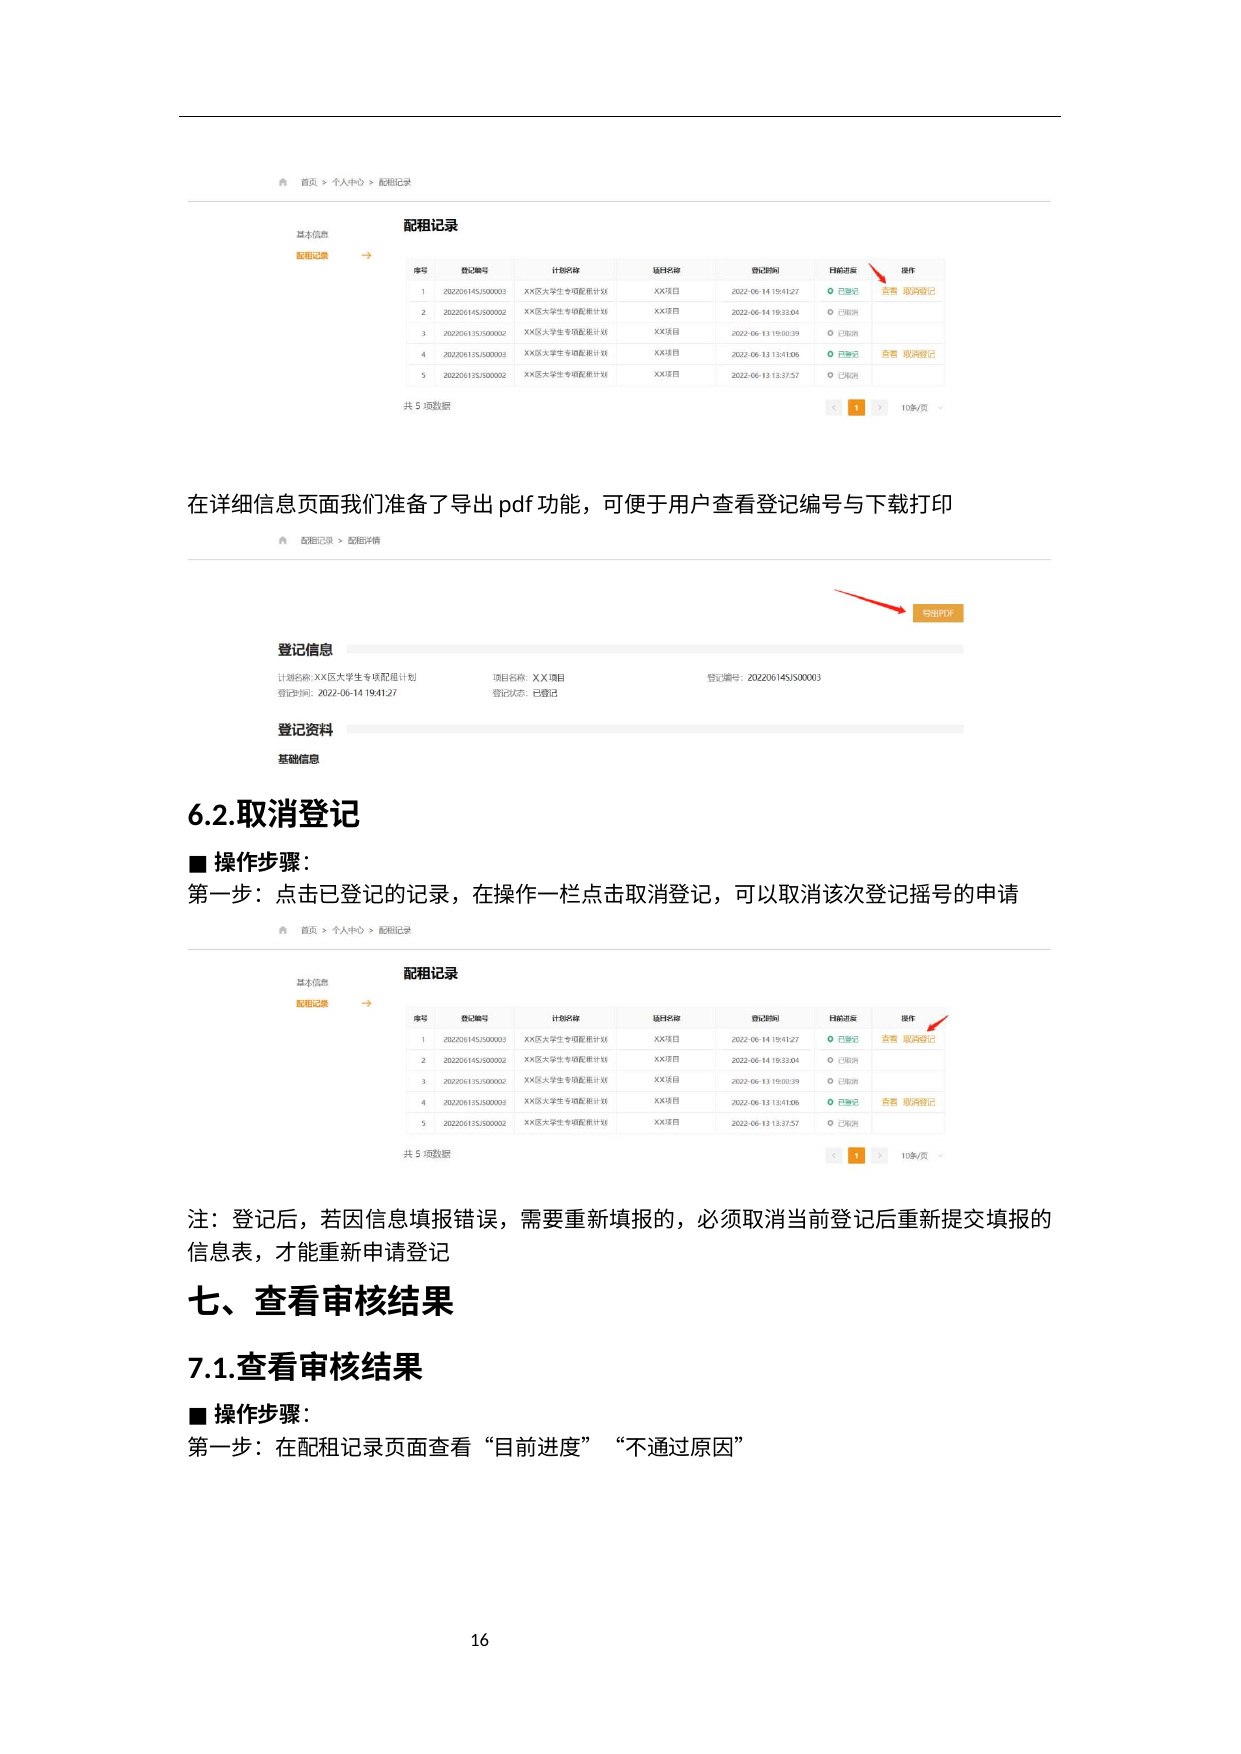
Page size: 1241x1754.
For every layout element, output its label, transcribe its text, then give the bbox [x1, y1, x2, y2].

subtitle 7.1.查看审核结果 [187, 1332, 1053, 1397]
picture [187, 909, 1051, 1197]
text 第一步：点击已登记的记录，在操作一栏点击取消登记，可以取消该次登记摇号的申请 [187, 877, 1053, 909]
text 注：登记后，若因信息填报错误，需要重新填报的，必须取消当前登记后重新提交填报的信息表，才能重新申请登记 [187, 1202, 1053, 1267]
subtitle 6.2.取消登记 [187, 779, 1053, 844]
text ■ 操作步骤： [187, 844, 1053, 877]
text 第一步：在配租记录页面查看“目前进度”“不通过原因” [187, 1429, 1053, 1462]
subtitle 七、查看审核结果 [187, 1267, 1053, 1332]
picture [187, 162, 1051, 449]
picture [187, 519, 1052, 772]
text 在详细信息页面我们准备了导出pdf功能，可便于用户查看登记编号与下载打印 [187, 487, 1053, 519]
text ■ 操作步骤： [187, 1397, 1053, 1429]
